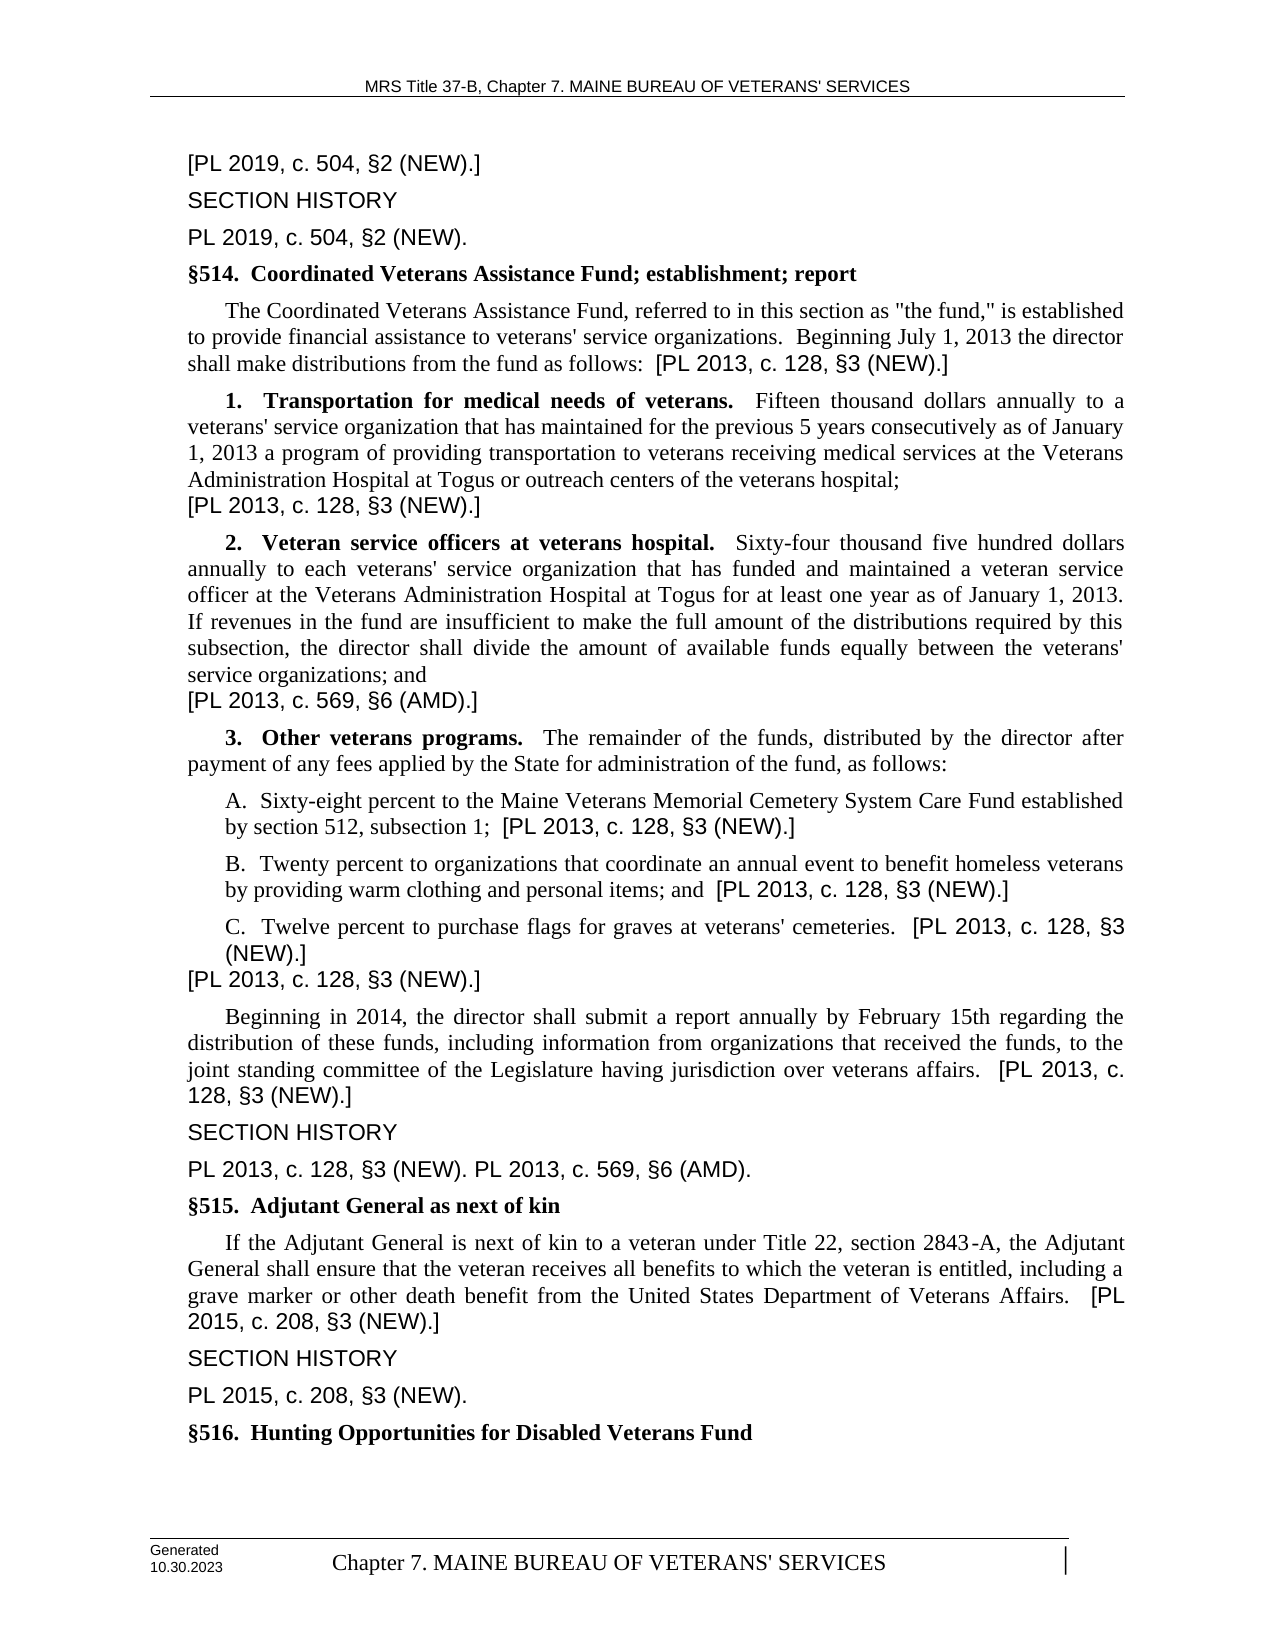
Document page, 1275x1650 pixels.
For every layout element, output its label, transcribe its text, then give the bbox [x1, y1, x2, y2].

text If the Adjutant General is next of kin to a veteran under Title 22, section 2843‑A, the Adjutant General shall ensure that the veteran receives all benefits to which the veteran is entitled, including a grave marker or other death benefit from the United States Department of Veterans Affairs. [PL 2015, c. 208, §3 (NEW).] [187, 1229, 1125, 1335]
text PL 2019, c. 504, §2 (NEW). [187, 223, 1125, 250]
text B. Twenty percent to organizations that coordinate an annual event to benefit homeless veterans by providing warm clothing and personal items; and [PL 2013, c. 128, §3 (NEW).] [225, 850, 1125, 903]
text §516. Hunting Opportunities for Disabled Veterans Fund [187, 1419, 1125, 1445]
text C. Twelve percent to purchase flags for graves at veterans' cemeteries. [PL 2013, c. 128, §3 (NEW).] [225, 913, 1125, 966]
text [PL 2013, c. 128, §3 (NEW).] [187, 966, 1125, 992]
text The Coordinated Veterans Assistance Fund, referred to in this section as "the fund," is established to provide financial assistance to veterans' service organizations. Beginning July 1, 2013 the director shall make distributions from the fund as follows: [PL 2013, c. 128, §3 (NEW).] [187, 297, 1125, 376]
text PL 2013, c. 128, §3 (NEW). PL 2013, c. 569, §6 (AMD). [187, 1156, 1125, 1182]
text [PL 2019, c. 504, §2 (NEW).] [187, 150, 1125, 176]
text SECTION HISTORY [187, 1345, 1125, 1371]
text 1. Transportation for medical needs of veterans. Fifteen thousand dollars annually to a veterans' service organization that has maintained for the previous 5 years consecutively as of January 1, 2013 a program of providing transportation to veterans receiving medical services at the Veterans Administration Hospital at Togus or outreach centers of the veterans hospital; [187, 387, 1125, 492]
text [PL 2013, c. 128, §3 (NEW).] [187, 492, 1125, 518]
text SECTION HISTORY [187, 1119, 1125, 1145]
text PL 2015, c. 208, §3 (NEW). [187, 1382, 1125, 1408]
text [PL 2013, c. 569, §6 (AMD).] [187, 687, 1125, 713]
text 2. Veteran service officers at veterans hospital. Sixty-four thousand five hundred dollars annually to each veterans' service organization that has funded and maintained a veteran service officer at the Veterans Administration Hospital at Togus for at least one year as of January 1, 2013. If revenues in the fund are insufficient to make the full amount of the distributions required by this subsection, the director shall divide the amount of available funds equally between the veterans' service organizations; and [187, 529, 1125, 687]
text §515. Adjutant General as next of kin [187, 1192, 1125, 1219]
text A. Sixty-eight percent to the Maine Veterans Memorial Cemetery System Care Fund established by section 512, subsection 1; [PL 2013, c. 128, §3 (NEW).] [225, 787, 1125, 840]
text Beginning in 2014, the director shall submit a report annually by February 15th regarding the distribution of these funds, including information from organizations that received the funds, to the joint standing committee of the Legislature having jurisdiction over veterans affairs. [PL 2013, c. 128, §3 (NEW).] [187, 1003, 1125, 1108]
text SECTION HISTORY [187, 187, 1125, 213]
text §514. Coordinated Veterans Assistance Fund; establishment; report [187, 260, 1125, 287]
text 3. Other veterans programs. The remainder of the funds, distributed by the director after payment of any fees applied by the State for administration of the fund, as follows: [187, 724, 1125, 776]
